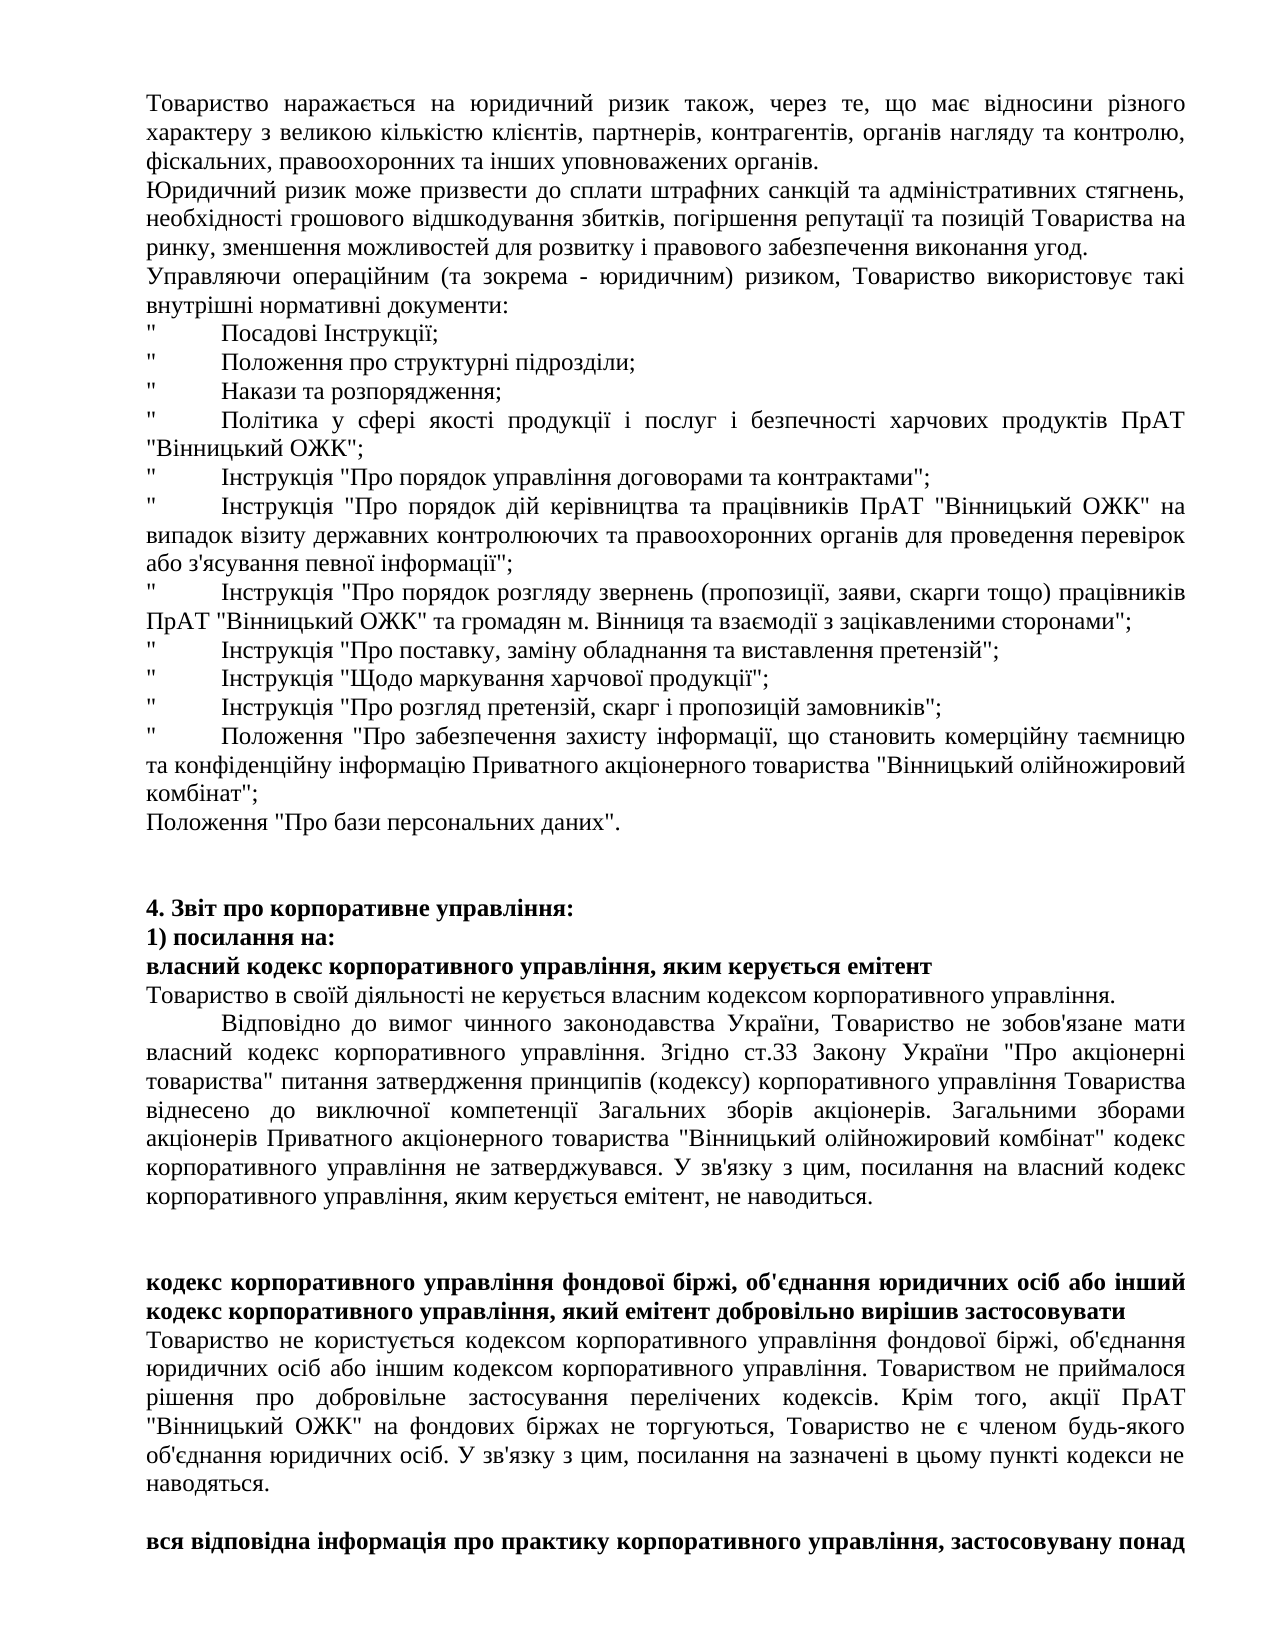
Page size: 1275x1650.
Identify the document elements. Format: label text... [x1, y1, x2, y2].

text Положення "Про бази персональних даних". [146, 807, 1186, 836]
text " Посадовi Iнструкцiї; [146, 318, 1186, 347]
text " Iнструкцiя "Про поставку, замiну обладнання та виставлення претензiй"; [146, 635, 1186, 663]
text Управляючи операцiйним (та зокрема - юридичним) ризиком, Товариство використовує такi внутрiшнi нормативнi документи: [146, 261, 1186, 318]
text " Iнструкцiя "Про порядок дiй керiвництва та працiвникiв ПрАТ "Вiнницький ОЖК" на випадок вiзиту державних контролюючих та правоохоронних органiв для проведення перевiрок або з'ясування певної iнформацiї"; [146, 491, 1186, 577]
text кодекс корпоративного управління фондової біржі, об'єднання юридичних осіб або інший кодекс корпоративного управління, який емітент добровільно вирішив застосовувати [146, 1267, 1186, 1325]
text Юридичний ризик може призвести до сплати штрафних санкцiй та адмiнiстративних стягнень, необхiдностi грошового вiдшкодування збиткiв, погiршення репутацiї та позицiй Товариства на ринку, зменшення можливостей для розвитку i правового забезпечення виконання угод. [146, 175, 1186, 261]
text " Iнструкцiя "Про порядок розгляду звернень (пропозицiї, заяви, скарги тощо) працiвникiв ПрАТ "Вiнницький ОЖК" та громадян м. Вiнниця та взаємодiї з зацiкавленими сторонами"; [146, 577, 1186, 635]
text Товариство не користується кодексом корпоративного управлiння фондової бiржi, об'єднання юридичних осiб або iншим кодексом корпоративного управлiння. Товариством не приймалося рiшення про добровiльне застосування перелiчених кодексiв. Крiм того, акцiї ПрАТ "Вiнницький ОЖК" на фондових бiржах не торгуються, Товариство не є членом будь-якого об'єднання юридичних осiб. У зв'язку з цим, посилання на зазначенi в цьому пунктi кодекси не наводяться. [146, 1325, 1186, 1497]
text Товариство наражається на юридичний ризик також, через те, що має вiдносини рiзного характеру з великою кiлькiстю клiєнтiв, партнерiв, контрагентiв, органiв нагляду та контролю, фiскальних, правоохоронних та iнших уповноважених органiв. [146, 88, 1186, 175]
text " Iнструкцiя "Про розгляд претензiй, скарг i пропозицiй замовникiв"; [146, 692, 1186, 721]
text Вiдповiдно до вимог чинного законодавства України, Товариство не зобов'язане мати власний кодекс корпоративного управлiння. Згiдно ст.33 Закону України "Про акцiонернi товариства" питання затвердження принципiв (кодексу) корпоративного управлiння Товариства вiднесено до виключної компетенцiї Загальних зборiв акцiонерiв. Загальними зборами акцiонерiв Приватного акцiонерного товариства "Вiнницький олiйножировий комбiнат" кодекс корпоративного управлiння не затверджувався. У зв'язку з цим, посилання на власний кодекс корпоративного управлiння, яким керується емiтент, не наводиться. [146, 1008, 1186, 1210]
text " Положення "Про забезпечення захисту iнформацiї, що становить комерцiйну таємницю та конфiденцiйну iнформацiю Приватного акцiонерного товариства "Вiнницький олiйножировий комбiнат"; [146, 721, 1186, 807]
text " Накази та розпорядження; [146, 376, 1186, 405]
text " Iнструкцiя "Про порядок управлiння договорами та контрактами"; [146, 462, 1186, 491]
text " Положення про структурнi пiдроздiли; [146, 347, 1186, 376]
text Товариство в своїй дiяльностi не керується власним кодексом корпоративного управлiння. [146, 980, 1186, 1008]
text 4. Звіт про корпоративне управління: [146, 893, 1186, 922]
text 1) посилання на: [146, 922, 1186, 951]
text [146, 1526, 1186, 1555]
text " Iнструкцiя "Щодо маркування харчової продукцiї"; [146, 663, 1186, 692]
text власний кодекс корпоративного управління, яким керується емітент [146, 951, 1186, 980]
text " Полiтика у сферi якостi продукцiї i послуг i безпечностi харчових продуктiв ПрАТ "Вiнницький ОЖК"; [146, 405, 1186, 462]
